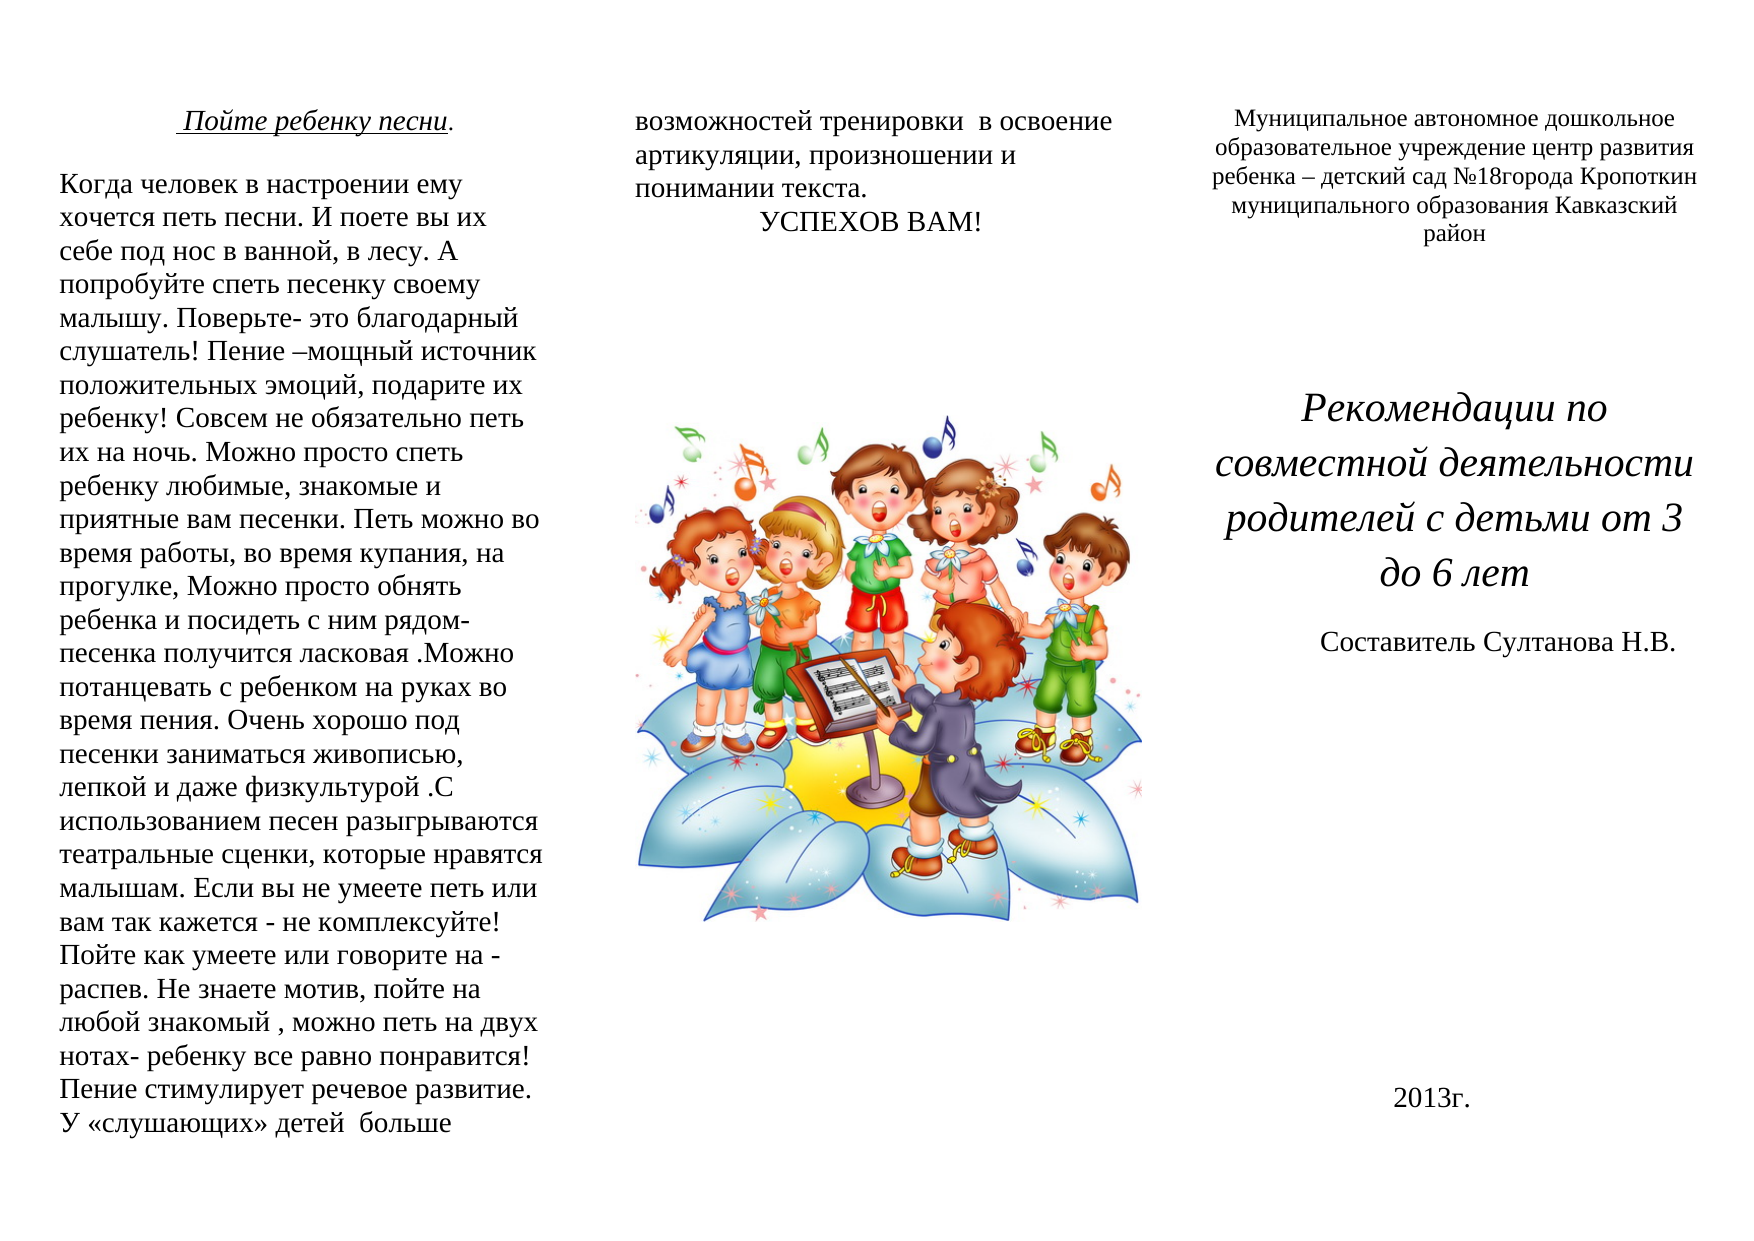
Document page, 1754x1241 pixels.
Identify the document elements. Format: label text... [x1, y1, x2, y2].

text 2013г. [1211, 1080, 1698, 1113]
picture [635, 415, 1142, 922]
text Пение стимулирует речевое развитие. У «слушающих» детей больше возможностей тренировки в освоение артикуляции, произношении и понимании текста. [59, 1071, 546, 1138]
text Муниципальное автономное дошкольное образовательное учреждение центр развития ребенка – детский сад №18города Кропоткин муниципального образования Кавказский район [1211, 103, 1698, 247]
text Когда человек в настроении ему хочется петь песни. И поете вы их себе под нос в ванной, в лесу. А попробуйте спеть песенку своему малышу. Поверьте- это благодарный слушатель! Пение –мощный источник положительных эмоций, подарите их ребенку! Совсем не обязательно петь их на ночь. Можно просто спеть ребенку любимые, знакомые и приятные вам песенки. Петь можно во время работы, во время купания, на прогулке, Можно просто обнять ребенка и посидеть с ним рядом- песенка получится ласковая .Можно потанцевать с ребенком на руках во время пения. Очень хорошо под песенки заниматься живописью, лепкой и даже физкультурой .С использованием песен разыгрываются театральные сценки, которые нравятся малышам. Если вы не умеете петь или вам так кажется - не комплексуйте! Пойте как умеете или говорите на -распев. Не знаете мотив, пойте на любой знакомый , можно петь на двух нотах- ребенку все равно понравится! [59, 166, 546, 1071]
text Пойте ребенку песни. [59, 103, 546, 137]
text Пение стимулирует речевое развитие. У «слушающих» детей больше возможностей тренировки в освоение артикуляции, произношении и понимании текста. [635, 103, 1122, 204]
text Составитель Султанова Н.В. [1211, 624, 1698, 657]
text Рекомендации по совместной деятельности родителей с детьми от 3 до 6 лет [1211, 382, 1698, 596]
text УСПЕХОВ ВАМ! [635, 204, 1122, 238]
